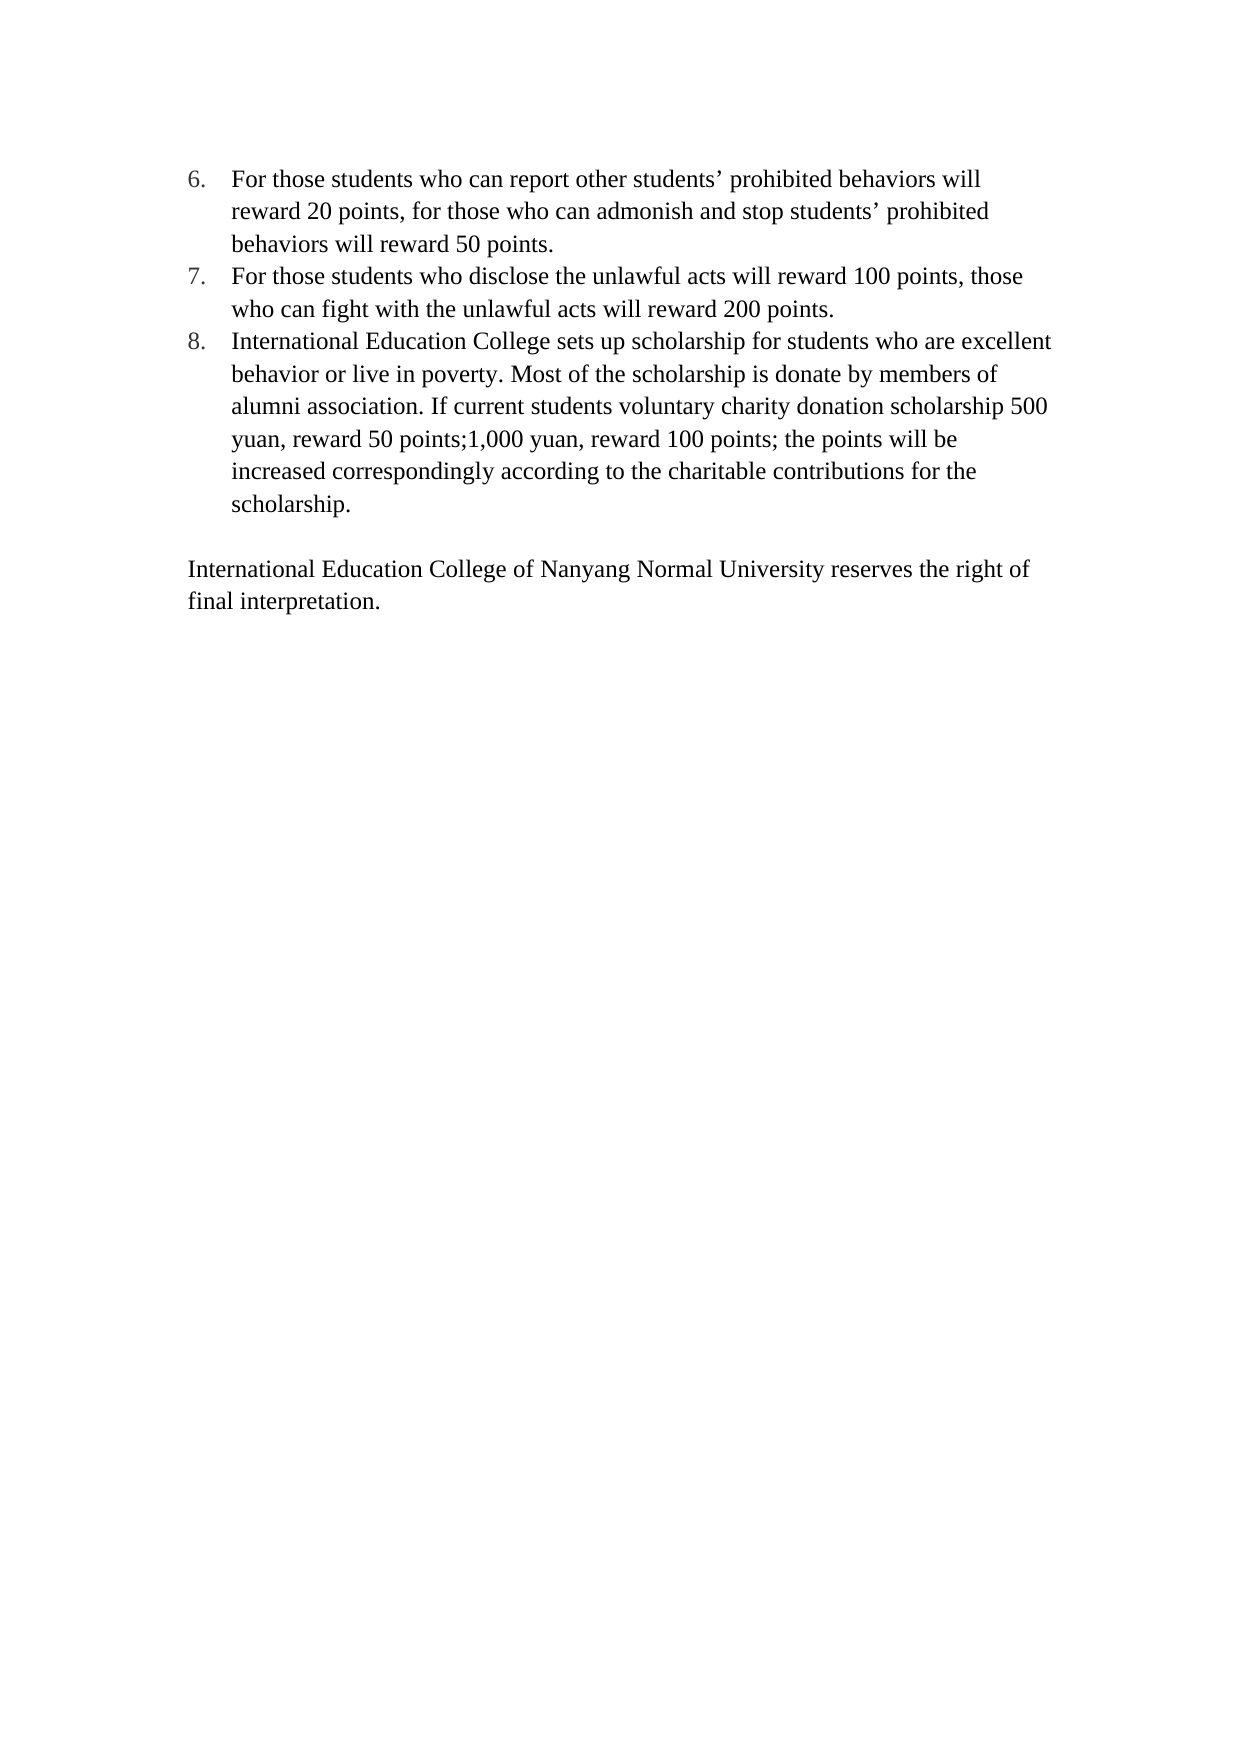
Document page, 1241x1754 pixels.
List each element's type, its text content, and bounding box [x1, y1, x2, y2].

list For those students who can report other students’ prohibited behaviors will reward 20 points, for those who can admonish and stop students’ prohibited behaviors will reward 50 points. [187, 162, 1053, 259]
list International Education College sets up scholarship for students who are excellent behavior or live in poverty. Most of the scholarship is donate by members of alumni association. If current students voluntary charity donation scholarship 500 yuan, reward 50 points;1,000 yuan, reward 100 points; the points will be increased correspondingly according to the charitable contributions for the scholarship. [187, 324, 1053, 519]
text International Education College of Nanyang Normal University reserves the right of final interpretation. [187, 552, 1053, 617]
list For those students who disclose the unlawful acts will reward 100 points, those who can fight with the unlawful acts will reward 200 points. [187, 259, 1053, 324]
